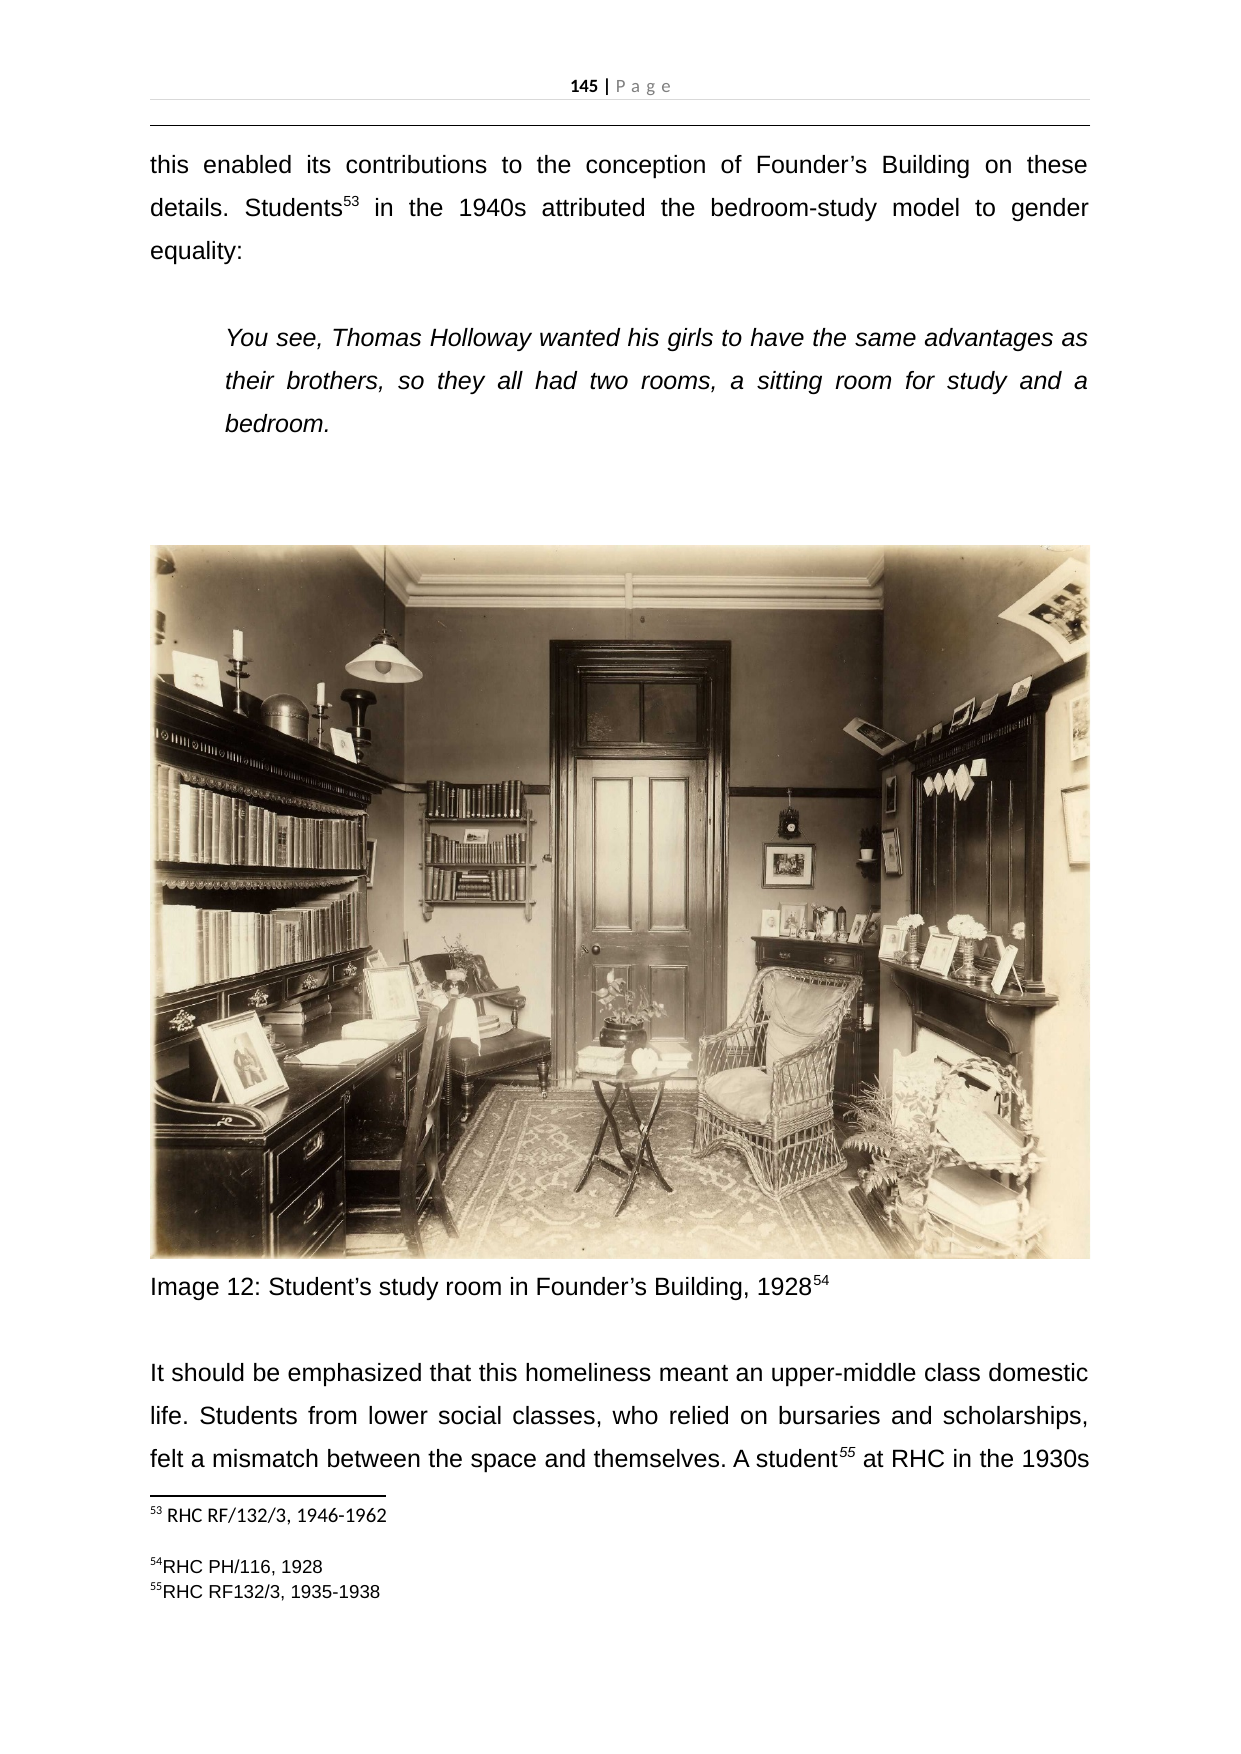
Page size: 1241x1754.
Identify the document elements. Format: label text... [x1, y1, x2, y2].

text You see, Thomas Holloway wanted his girls to have the same advantages as their brothers, so they all had two rooms, a sitting room for study and a bedroom. [225, 322, 1090, 437]
picture [150, 545, 1091, 1259]
text Image 12: Student’s study room in Founder’s Building, 1928 [150, 1271, 1090, 1300]
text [150, 150, 1090, 265]
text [150, 1358, 1090, 1473]
